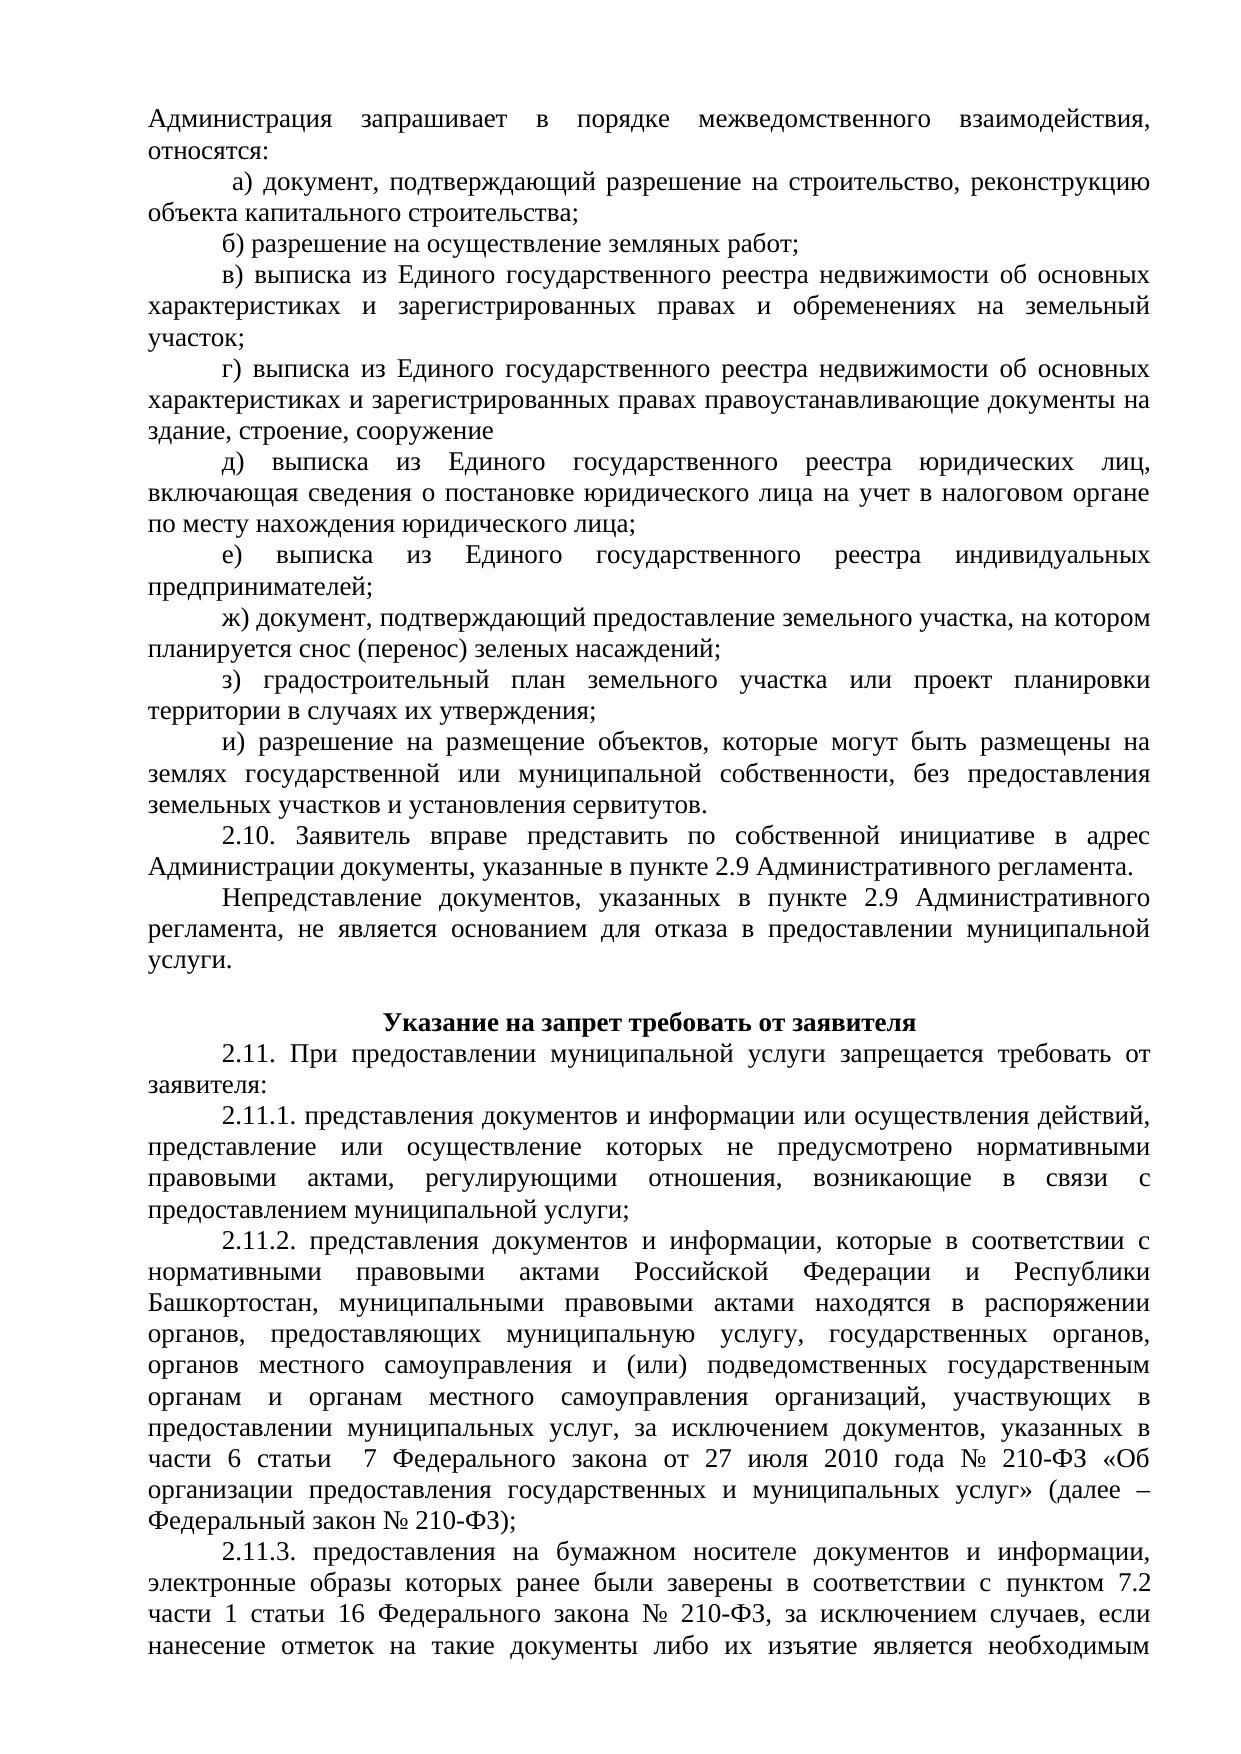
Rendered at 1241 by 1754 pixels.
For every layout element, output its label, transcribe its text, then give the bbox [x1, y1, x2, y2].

text ж) документ, подтверждающий предоставление земельного участка, на котором планируется снос (перенос) зеленых насаждений; [148, 601, 1152, 663]
text з) градостроительный план земельного участка или проект планировки территории в случаях их утверждения; [148, 663, 1152, 726]
text е) выписка из Единого государственного реестра индивидуальных предпринимателей; [148, 539, 1152, 601]
text и) разрешение на размещение объектов, которые могут быть размещены на землях государственной или муниципальной собственности, без предоставления земельных участков и установления сервитутов. [148, 726, 1152, 819]
text Непредставление документов, указанных в пункте 2.9 Административного регламента, не является основанием для отказа в предоставлении муниципальной услуги. [148, 881, 1152, 975]
text а) документ, подтверждающий разрешение на строительство, реконструкцию объекта капитального строительства; [148, 165, 1152, 227]
text д) выписка из Единого государственного реестра юридических лиц, включающая сведения о постановке юридического лица на учет в налоговом органе по месту нахождения юридического лица; [148, 445, 1152, 539]
text 2.10. Заявитель вправе представить по собственной инициативе в адрес Администрации документы, указанные в пункте 2.9 Административного регламента. [148, 819, 1152, 881]
text 2.11.2. представления документов и информации, которые в соответствии с нормативными правовыми актами Российской Федерации и Республики Башкортостан, муниципальными правовыми актами находятся в распоряжении органов, предоставляющих муниципальную услугу, государственных органов, органов местного самоуправления и (или) подведомственных государственным органам и органам местного самоуправления организаций, участвующих в предоставлении муниципальных услуг, за исключением документов, указанных в части 6 статьи 7 Федерального закона от 27 июля 2010 года № 210-ФЗ «Об организации предоставления государственных и муниципальных услуг» (далее – Федеральный закон № 210-ФЗ); [148, 1224, 1152, 1535]
text г) выписка из Единого государственного реестра недвижимости об основных характеристиках и зарегистрированных правах правоустанавливающие документы на здание, строение, сооружение [148, 352, 1152, 445]
text 2.11. При предоставлении муниципальной услуги запрещается требовать от заявителя: [148, 1037, 1152, 1099]
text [148, 103, 1152, 165]
text б) разрешение на осуществление земляных работ; [148, 227, 1152, 258]
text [148, 1535, 1152, 1660]
text в) выписка из Единого государственного реестра недвижимости об основных характеристиках и зарегистрированных правах и обременениях на земельный участок; [148, 258, 1152, 352]
text Указание на запрет требовать от заявителя [148, 1006, 1152, 1037]
text 2.11.1. представления документов и информации или осуществления действий, представление или осуществление которых не предусмотрено нормативными правовыми актами, регулирующими отношения, возникающие в связи с предоставлением муниципальной услуги; [148, 1099, 1152, 1224]
